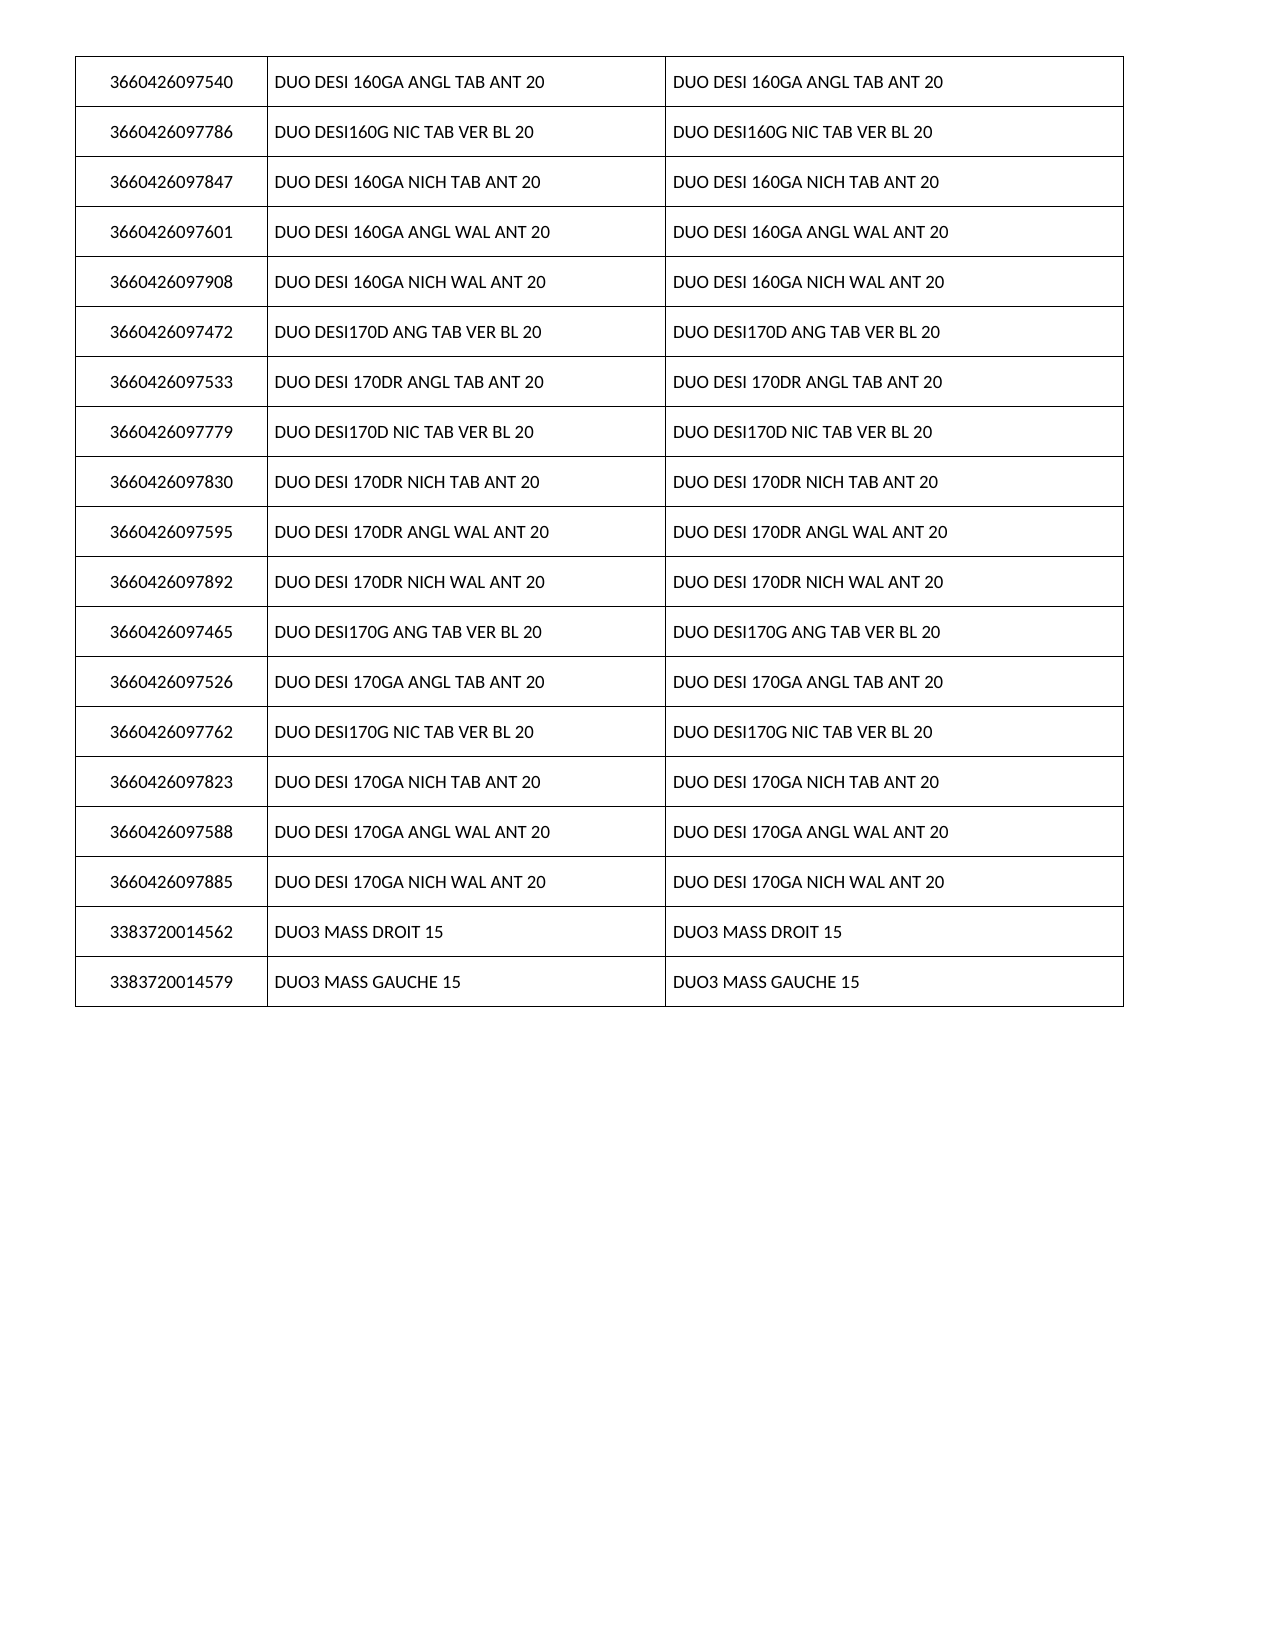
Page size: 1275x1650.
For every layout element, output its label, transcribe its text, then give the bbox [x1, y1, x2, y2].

table_cell DUO DESI 170DR ANGL TAB ANT 20 [268, 357, 665, 406]
table_cell DUO DESI 160GA ANGL WAL ANT 20 [268, 207, 665, 256]
table_cell 3660426097786 [76, 107, 267, 156]
table_cell 3660426097588 [76, 807, 267, 856]
table_cell DUO DESI 170DR NICH WAL ANT 20 [666, 557, 1123, 606]
table_cell DUO DESI160G NIC TAB VER BL 20 [666, 107, 1123, 156]
table_cell DUO DESI 170DR ANGL TAB ANT 20 [666, 357, 1123, 406]
table_cell 3383720014562 [76, 907, 267, 956]
table_cell DUO DESI 160GA ANGL TAB ANT 20 [268, 57, 665, 106]
table_cell DUO DESI 160GA ANGL WAL ANT 20 [666, 207, 1123, 256]
table_cell 3660426097601 [76, 207, 267, 256]
table_cell DUO DESI170D NIC TAB VER BL 20 [666, 407, 1123, 456]
table_cell DUO DESI 170DR ANGL WAL ANT 20 [268, 507, 665, 556]
table_cell 3660426097533 [76, 357, 267, 406]
table_cell DUO DESI 170GA NICH TAB ANT 20 [268, 757, 665, 806]
table_cell 3660426097526 [76, 657, 267, 706]
table_cell DUO DESI 170GA NICH WAL ANT 20 [666, 857, 1123, 906]
table_cell 3660426097465 [76, 607, 267, 656]
table_cell DUO3 MASS DROIT 15 [268, 907, 665, 956]
table_cell 3660426097472 [76, 307, 267, 356]
table_cell 3660426097830 [76, 457, 267, 506]
table_cell DUO DESI 160GA NICH WAL ANT 20 [268, 257, 665, 306]
table_cell DUO3 MASS DROIT 15 [666, 907, 1123, 956]
table_cell 3660426097847 [76, 157, 267, 206]
table_cell DUO DESI 170GA ANGL TAB ANT 20 [666, 657, 1123, 706]
table_cell DUO DESI170D NIC TAB VER BL 20 [268, 407, 665, 456]
table_cell DUO DESI 170GA ANGL WAL ANT 20 [268, 807, 665, 856]
table_cell DUO DESI170G ANG TAB VER BL 20 [268, 607, 665, 656]
table_cell 3660426097892 [76, 557, 267, 606]
table_cell 3660426097823 [76, 757, 267, 806]
table_cell DUO3 MASS GAUCHE 15 [268, 957, 665, 1006]
table_cell DUO DESI 160GA NICH WAL ANT 20 [666, 257, 1123, 306]
table_cell DUO DESI170D ANG TAB VER BL 20 [268, 307, 665, 356]
table_cell DUO DESI170G NIC TAB VER BL 20 [666, 707, 1123, 756]
table_cell DUO DESI 170DR NICH TAB ANT 20 [666, 457, 1123, 506]
table_cell DUO3 MASS GAUCHE 15 [666, 957, 1123, 1006]
table_cell DUO DESI 160GA ANGL TAB ANT 20 [666, 57, 1123, 106]
table_cell 3660426097540 [76, 57, 267, 106]
table_cell DUO DESI 170DR NICH WAL ANT 20 [268, 557, 665, 606]
table_cell 3660426097908 [76, 257, 267, 306]
table_cell DUO DESI 170GA NICH WAL ANT 20 [268, 857, 665, 906]
table_cell DUO DESI160G NIC TAB VER BL 20 [268, 107, 665, 156]
table_cell DUO DESI170D ANG TAB VER BL 20 [666, 307, 1123, 356]
table_cell 3383720014579 [76, 957, 267, 1006]
table_cell DUO DESI170G ANG TAB VER BL 20 [666, 607, 1123, 656]
table_cell DUO DESI 170DR ANGL WAL ANT 20 [666, 507, 1123, 556]
table_cell 3660426097885 [76, 857, 267, 906]
table_cell DUO DESI 160GA NICH TAB ANT 20 [268, 157, 665, 206]
table_cell DUO DESI 170GA ANGL WAL ANT 20 [666, 807, 1123, 856]
table_cell 3660426097779 [76, 407, 267, 456]
table_cell DUO DESI 160GA NICH TAB ANT 20 [666, 157, 1123, 206]
table_cell 3660426097762 [76, 707, 267, 756]
table_cell 3660426097595 [76, 507, 267, 556]
table_cell DUO DESI 170GA ANGL TAB ANT 20 [268, 657, 665, 706]
table_cell DUO DESI 170DR NICH TAB ANT 20 [268, 457, 665, 506]
table_cell DUO DESI170G NIC TAB VER BL 20 [268, 707, 665, 756]
table_cell DUO DESI 170GA NICH TAB ANT 20 [666, 757, 1123, 806]
